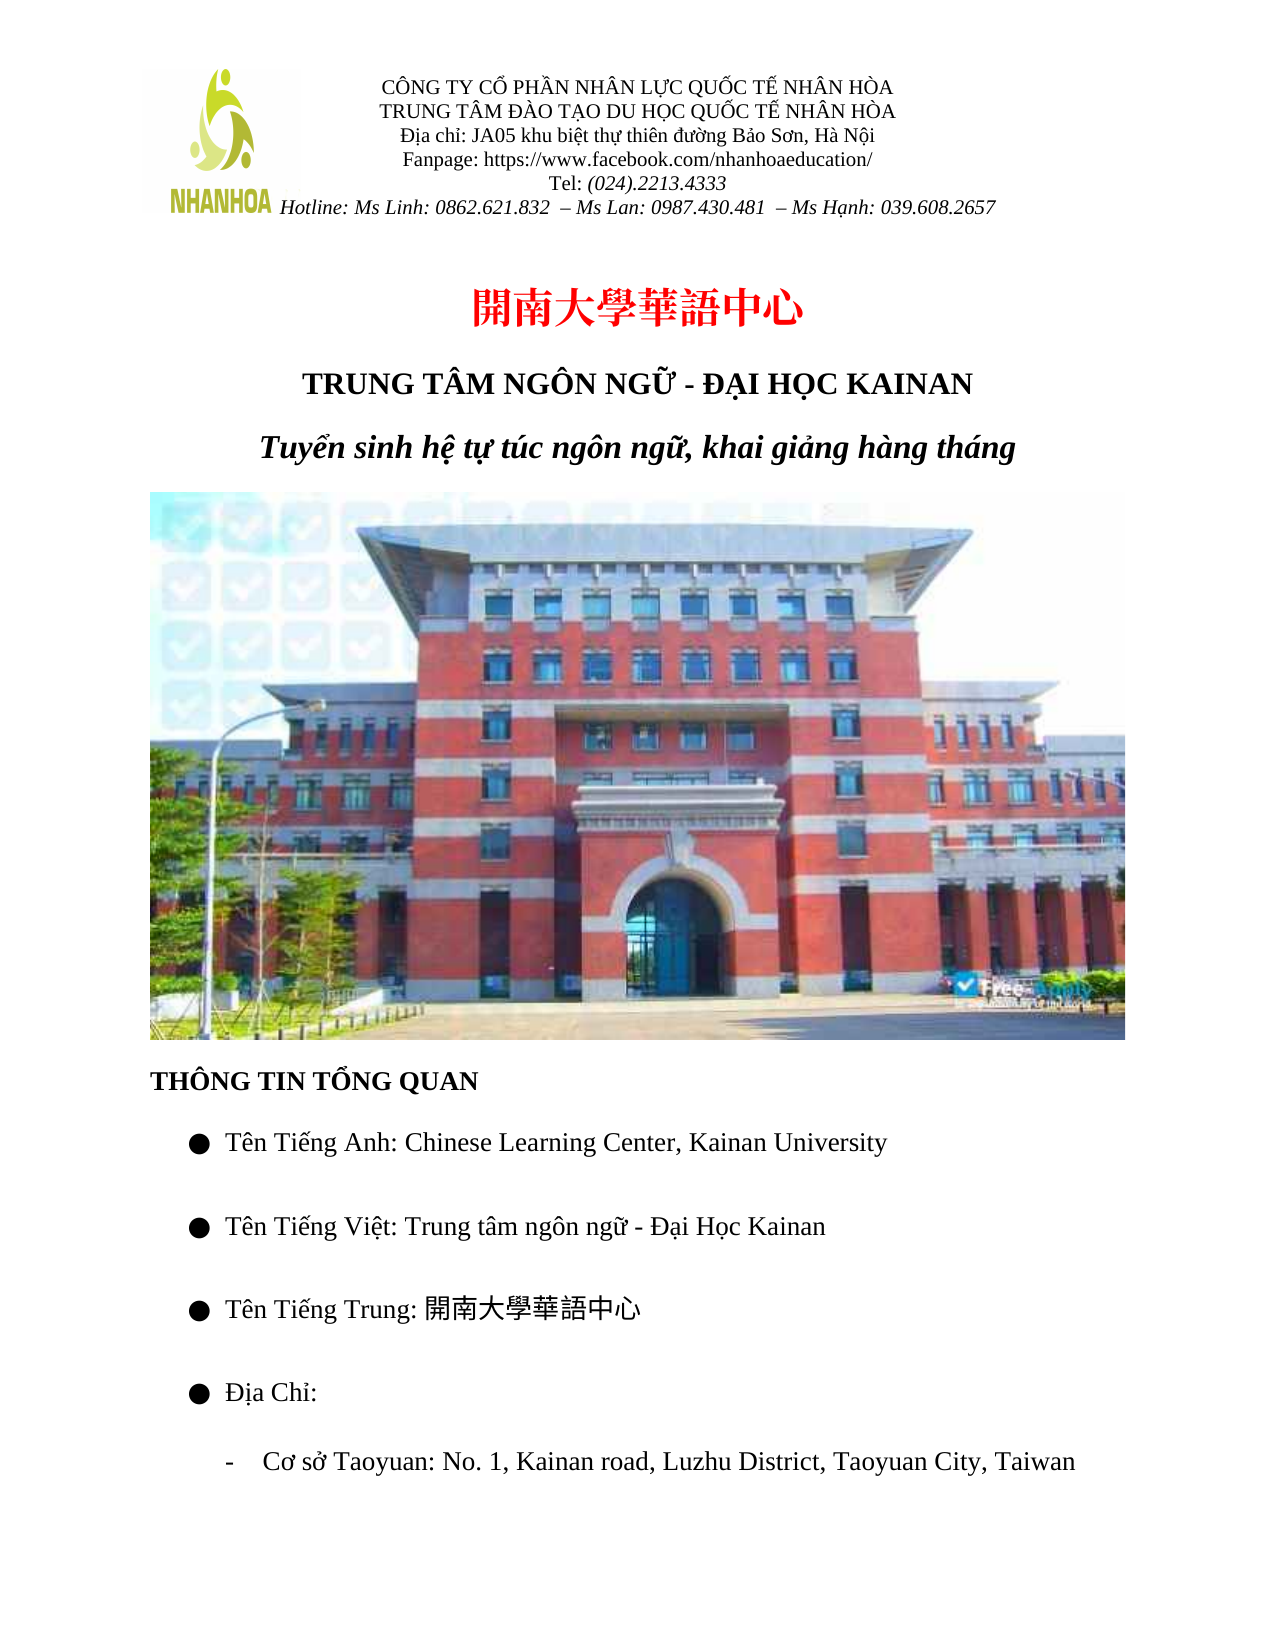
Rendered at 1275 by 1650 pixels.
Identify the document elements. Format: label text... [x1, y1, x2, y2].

text Tuyển sinh hệ tự túc ngôn ngữ, khai giảng hàng tháng [150, 427, 1125, 466]
list Địa Chỉ: [187, 1361, 1125, 1417]
text THÔNG TIN TỔNG QUAN [150, 1065, 1125, 1096]
list Tên Tiếng Anh: Chinese Learning Center, Kainan University [187, 1112, 1125, 1167]
list Cơ sở Taoyuan: No. 1, Kainan road, Luzhu District, Taoyuan City, Taiwan [225, 1444, 1125, 1476]
picture [150, 492, 1125, 1040]
picture [142, 69, 302, 213]
list Tên Tiếng Trung: 開南大學華語中心 [187, 1278, 1125, 1334]
text 開南大學華語中心 [150, 275, 1125, 335]
list Tên Tiếng Việt: Trung tâm ngôn ngữ - Đại Học Kainan [187, 1195, 1125, 1250]
text TRUNG TÂM NGÔN NGỮ - ĐẠI HỌC KAINAN [150, 365, 1125, 401]
